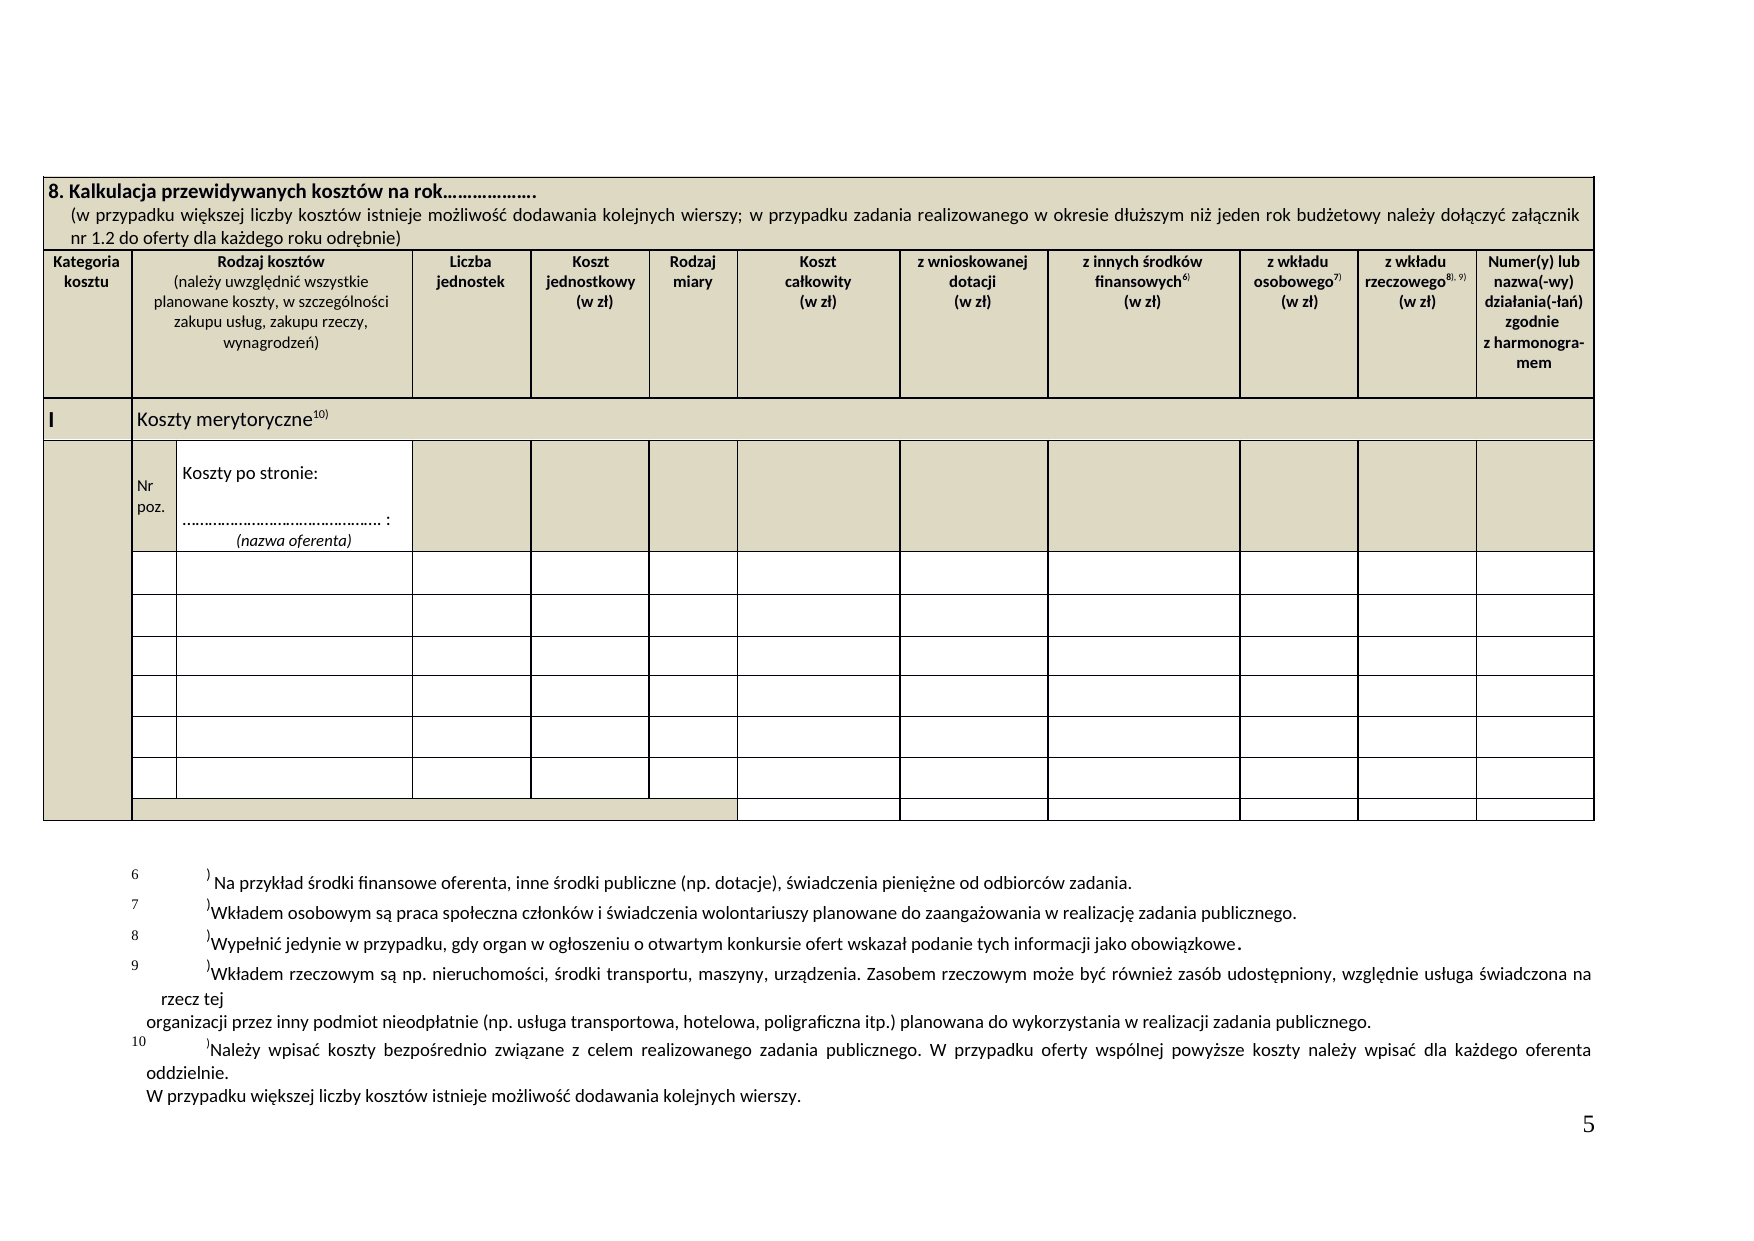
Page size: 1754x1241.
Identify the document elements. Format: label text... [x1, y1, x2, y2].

table_cell [1049, 676, 1239, 716]
table_cell [1477, 799, 1593, 820]
table_cell [133, 595, 176, 636]
table_cell [413, 441, 530, 551]
table_cell I [44, 399, 131, 439]
table_cell [1049, 441, 1239, 551]
table_cell [1477, 595, 1593, 636]
table_cell [738, 552, 899, 594]
table_cell z wkładu rzeczowego), ) (w zł) [1359, 251, 1476, 397]
table_cell [1241, 676, 1357, 716]
table_cell [413, 758, 530, 798]
table_cell [1477, 758, 1593, 798]
table_cell [901, 758, 1047, 798]
table_cell [1477, 637, 1593, 675]
table_cell [1477, 717, 1593, 757]
table_cell [177, 552, 412, 594]
table_cell Numer(y) lub nazwa(-wy) działania(-łań) zgodnie z harmonogra-mem [1477, 251, 1593, 397]
table_cell [133, 637, 176, 675]
table_cell [901, 552, 1047, 594]
table_cell [413, 552, 530, 594]
table_cell Koszty po stronie: ………………………………………. : (nazwa oferenta) [177, 441, 412, 551]
table_cell [1241, 717, 1357, 757]
table_cell [532, 758, 648, 798]
table_cell [1359, 552, 1476, 594]
table_cell [650, 676, 737, 716]
table_cell Kategoria kosztu [44, 251, 131, 397]
table_cell [177, 758, 412, 798]
table_cell [650, 637, 737, 675]
table_cell [177, 595, 412, 636]
table_cell [532, 441, 648, 551]
table_cell [901, 441, 1047, 551]
table_cell [650, 441, 737, 551]
table_cell Razem: [133, 799, 737, 820]
table_cell [532, 637, 648, 675]
table_cell [1241, 799, 1357, 820]
table_cell [1241, 595, 1357, 636]
table_cell [177, 676, 412, 716]
table_cell [1359, 676, 1476, 716]
table_cell [901, 717, 1047, 757]
table_cell Nr poz. [133, 441, 176, 551]
table_cell [1477, 441, 1593, 551]
table_cell [650, 717, 737, 757]
table_cell [413, 637, 530, 675]
table_cell [532, 552, 648, 594]
table_cell [532, 676, 648, 716]
table_cell [1359, 799, 1476, 820]
table_cell [738, 595, 899, 636]
table_cell [901, 676, 1047, 716]
table_cell [1359, 717, 1476, 757]
table_cell [532, 717, 648, 757]
table_cell Koszty merytoryczne) [133, 399, 1593, 439]
table_cell [1049, 637, 1239, 675]
table_cell [1241, 441, 1357, 551]
table_cell [133, 717, 176, 757]
table_cell [1477, 676, 1593, 716]
table_cell [413, 717, 530, 757]
table_cell [738, 799, 899, 820]
table_cell [133, 758, 176, 798]
table_cell [650, 552, 737, 594]
table_cell [738, 637, 899, 675]
table_cell [738, 676, 899, 716]
table_cell Koszt jednostkowy (w zł) [532, 251, 649, 397]
table_cell [1241, 758, 1357, 798]
table_cell [413, 676, 530, 716]
table_cell Rodzaj miary [650, 251, 737, 397]
table_cell [1241, 637, 1357, 675]
table_cell [650, 758, 737, 798]
table_cell z innych środków finansowych) (w zł) [1049, 251, 1239, 397]
table_cell [133, 552, 176, 594]
table_cell [1241, 552, 1357, 594]
table_cell [44, 441, 131, 820]
table_cell [177, 717, 412, 757]
table_header 8. Kalkulacja przewidywanych kosztów na rok………………. (w przypadku większej liczby kosztów istnieje możliwość dodawania kolejnych wierszy; w przypadku zadania realizowanego w okresie dłuższym niż jeden rok budżetowy należy dołączyć załącznik nr 1.2 do oferty dla każdego roku odrębnie) [44, 178, 1593, 249]
table_cell Rodzaj kosztów (należy uwzględnić wszystkie planowane koszty, w szczególności zakupu usług, zakupu rzeczy, wynagrodzeń) [133, 251, 412, 397]
table_cell [413, 595, 530, 636]
table_cell [1359, 441, 1476, 551]
table_cell [1477, 552, 1593, 594]
table_cell [1359, 758, 1476, 798]
table_cell [650, 595, 737, 636]
table_cell [1049, 552, 1239, 594]
table_cell z wnioskowanej dotacji (w zł) [901, 251, 1047, 397]
table_cell [901, 637, 1047, 675]
table_cell [1359, 637, 1476, 675]
table_cell [901, 799, 1047, 820]
table_cell [738, 441, 899, 551]
table_cell [1359, 595, 1476, 636]
table_cell [177, 637, 412, 675]
table_cell [901, 595, 1047, 636]
table_cell [1049, 717, 1239, 757]
table_cell [738, 717, 899, 757]
table_cell z wkładu osobowego) (w zł) [1241, 251, 1357, 397]
table_cell [133, 676, 176, 716]
table_cell Koszt całkowity (w zł) [738, 251, 899, 397]
table_cell [532, 595, 648, 636]
table_cell [1049, 758, 1239, 798]
table_cell [1049, 799, 1239, 820]
table_cell Liczba jednostek [413, 251, 530, 397]
table_cell [1049, 595, 1239, 636]
table_cell [738, 758, 899, 798]
